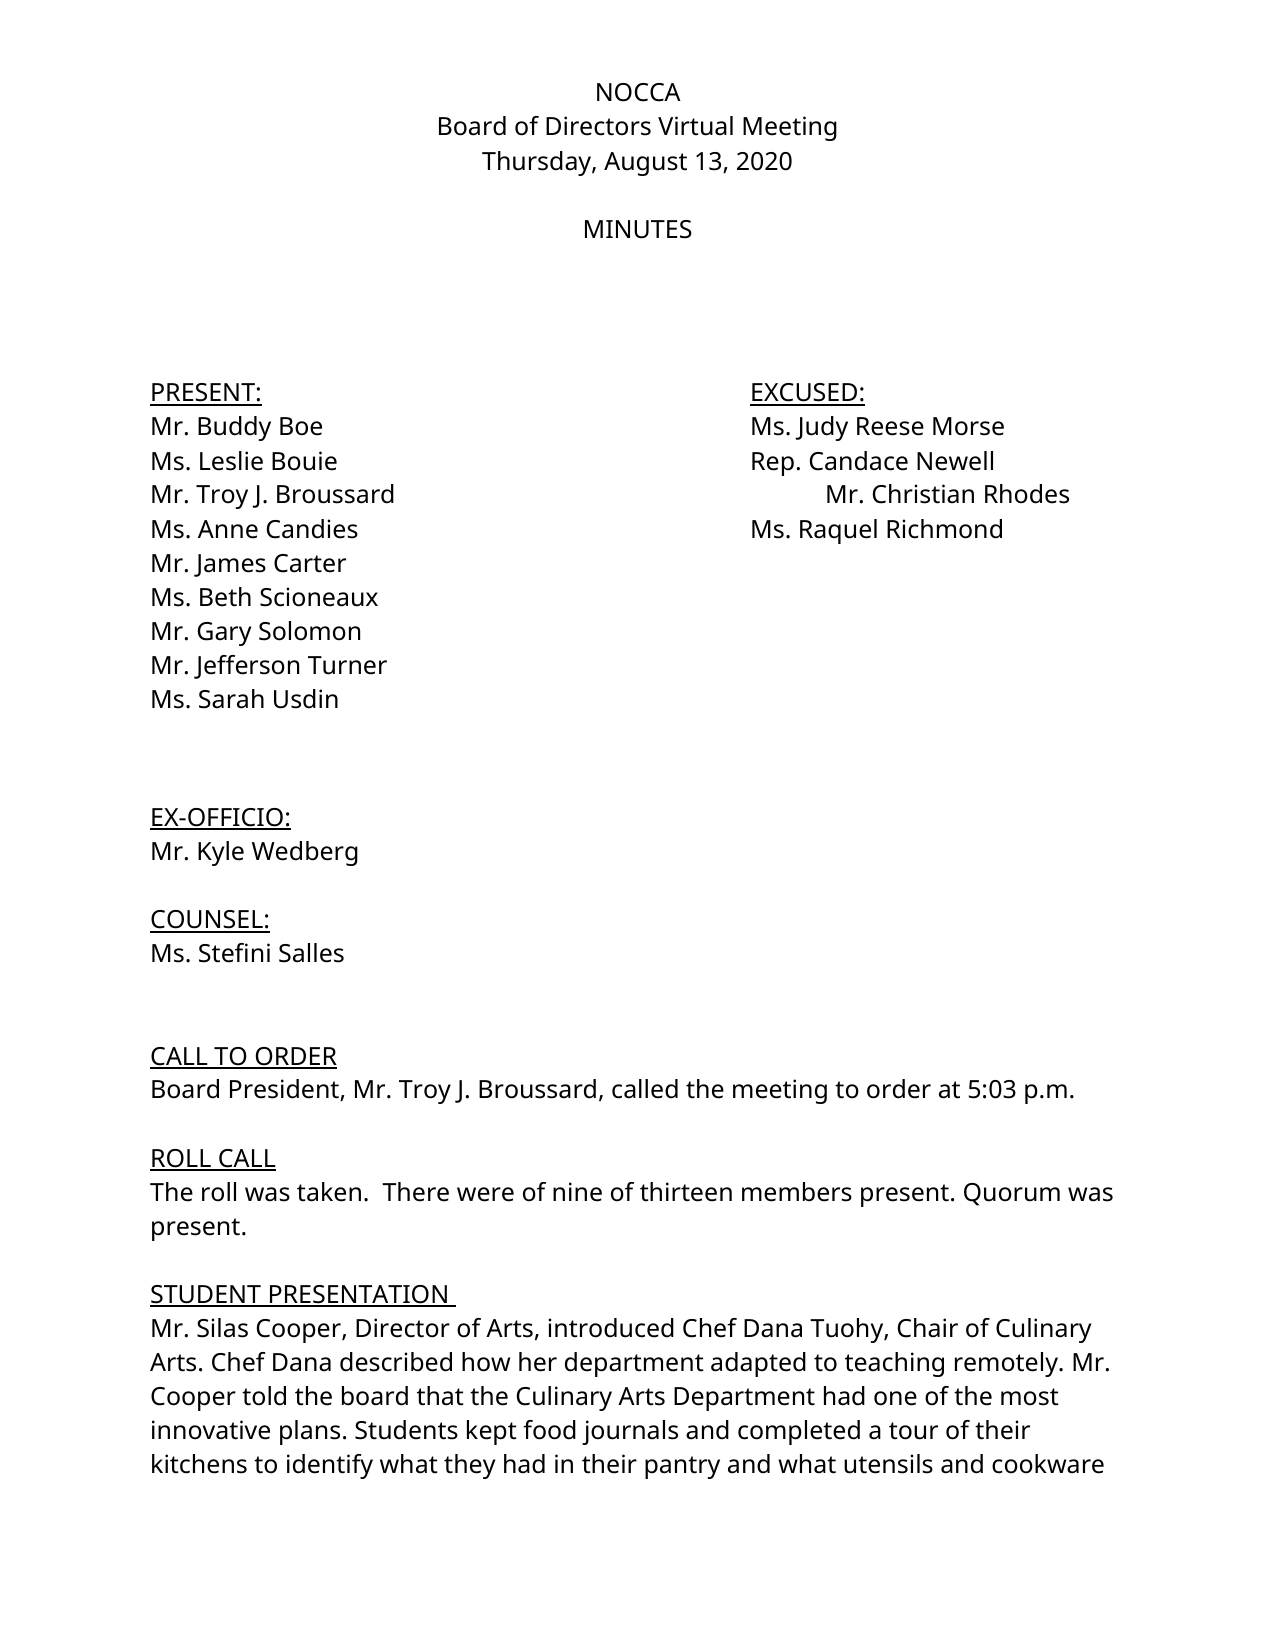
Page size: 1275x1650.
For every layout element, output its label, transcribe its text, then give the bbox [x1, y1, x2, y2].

text STUDENT PRESENTATION [150, 1277, 1125, 1311]
text Mr. Troy J. Broussard Mr. Christian Rhodes [150, 477, 1125, 511]
text Mr. Jefferson Turner [150, 647, 1125, 682]
text Mr. Buddy Boe Ms. Judy Reese Morse [150, 409, 1125, 443]
text COUNSEL: [150, 902, 1125, 936]
text Board President, Mr. Troy J. Broussard, called the meeting to order at 5:03 p.m. [150, 1072, 1125, 1106]
text Ms. Anne Candies Ms. Raquel Richmond [150, 511, 1125, 545]
text Mr. Gary Solomon [150, 613, 1125, 647]
text Ms. Stefini Salles [150, 936, 1125, 970]
text EX-OFFICIO: [150, 800, 1125, 834]
text Ms. Sarah Usdin [150, 682, 1125, 716]
text Mr. Kyle Wedberg [150, 834, 1125, 868]
text Ms. Leslie Bouie Rep. Candace Newell [150, 443, 1125, 477]
text Mr. James Carter [150, 545, 1125, 579]
text The roll was taken. There were of nine of thirteen members present. Quorum was present. [150, 1174, 1125, 1242]
text CALL TO ORDER [150, 1038, 1125, 1072]
text Ms. Beth Scioneaux [150, 579, 1125, 613]
text ROLL CALL [150, 1140, 1125, 1174]
text PRESENT: EXCUSED: [150, 375, 1125, 409]
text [150, 1311, 1125, 1481]
